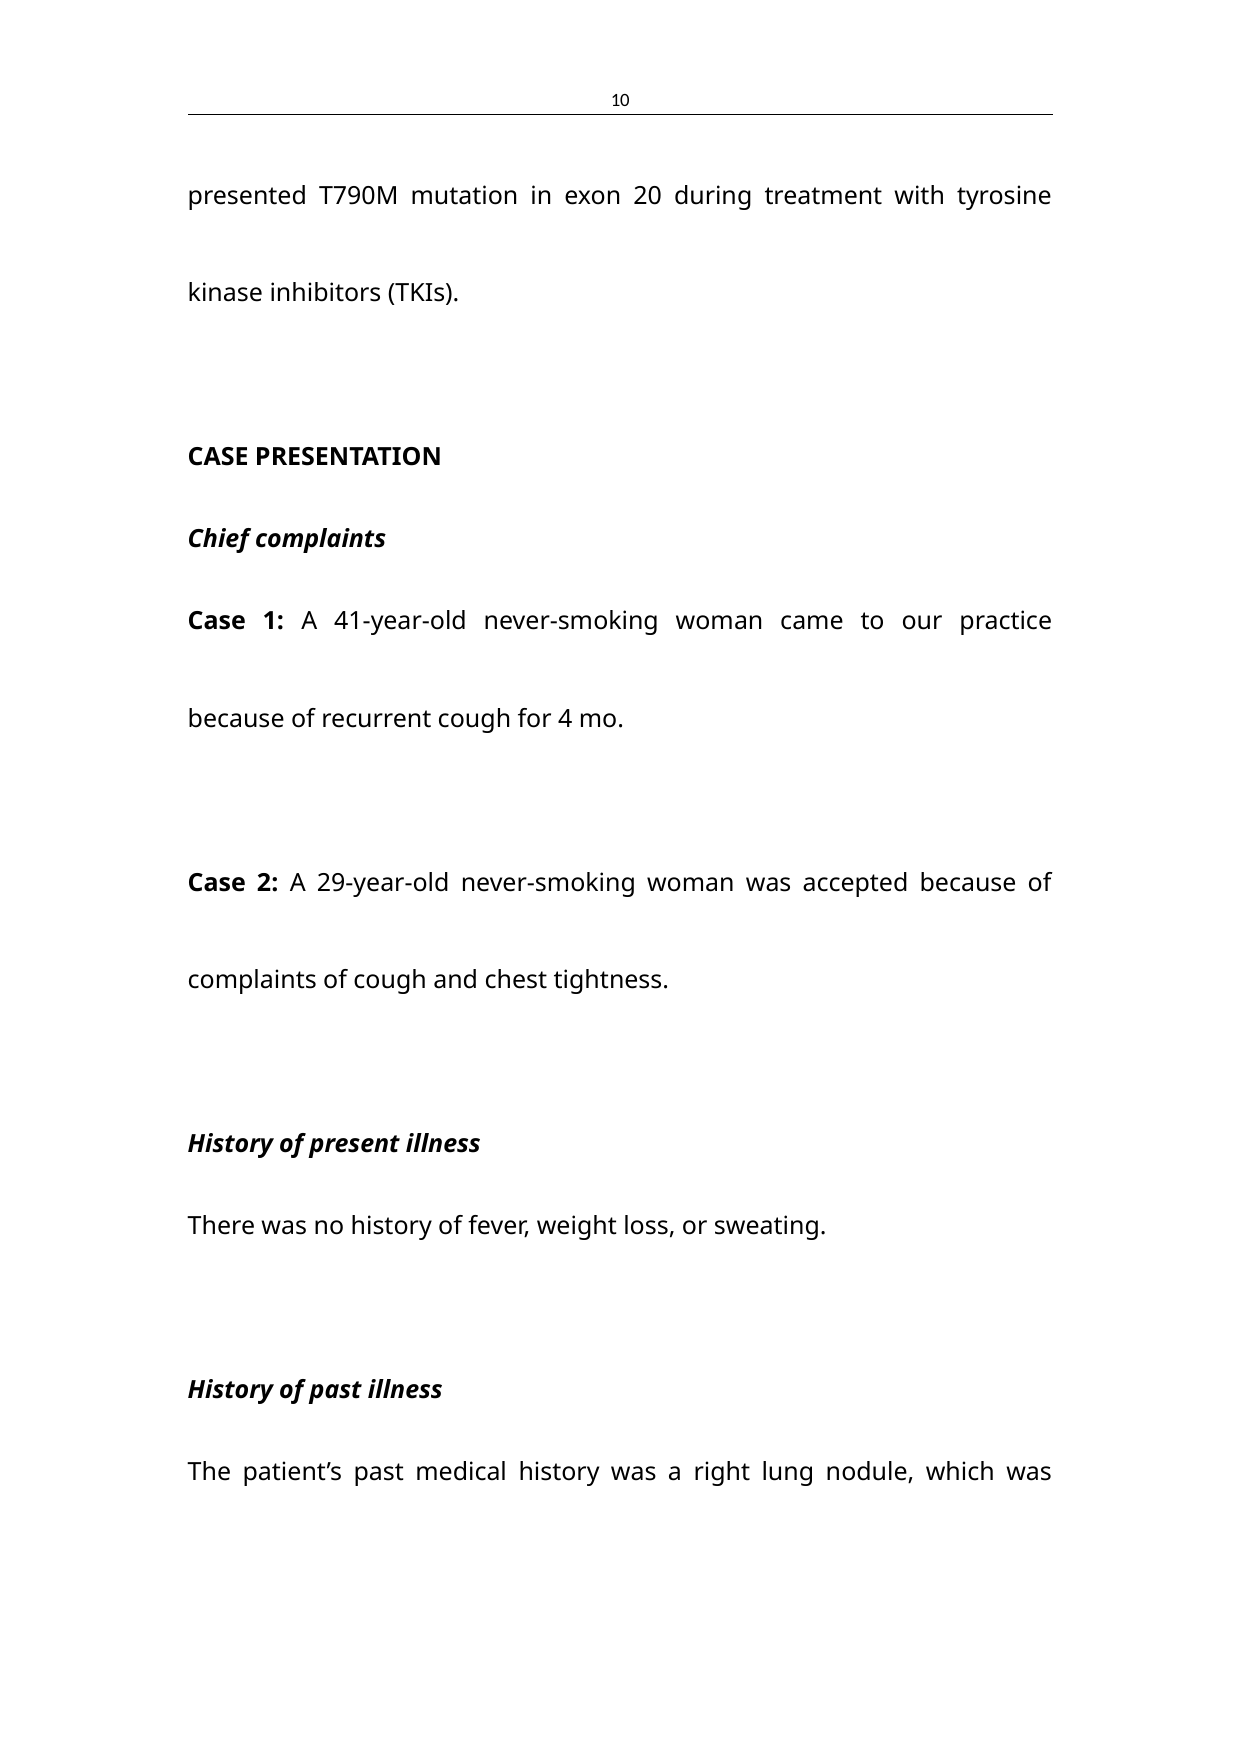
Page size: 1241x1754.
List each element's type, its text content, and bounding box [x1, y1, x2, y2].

text History of present illness [187, 1110, 1053, 1175]
text There was no history of fever, weight loss, or sweating. [187, 1192, 1053, 1257]
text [187, 1438, 1053, 1503]
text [187, 162, 1053, 324]
text Case 1: A 41-year-old never-smoking woman came to our practice because of recurrent cough for 4 mo. [187, 587, 1053, 750]
text Case 2: A 29-year-old never-smoking woman was accepted because of complaints of cough and chest tightness. [187, 849, 1053, 1011]
text History of past illness [187, 1356, 1053, 1421]
text Chief complaints [187, 505, 1053, 570]
text CASE PRESENTATION [187, 423, 1053, 488]
